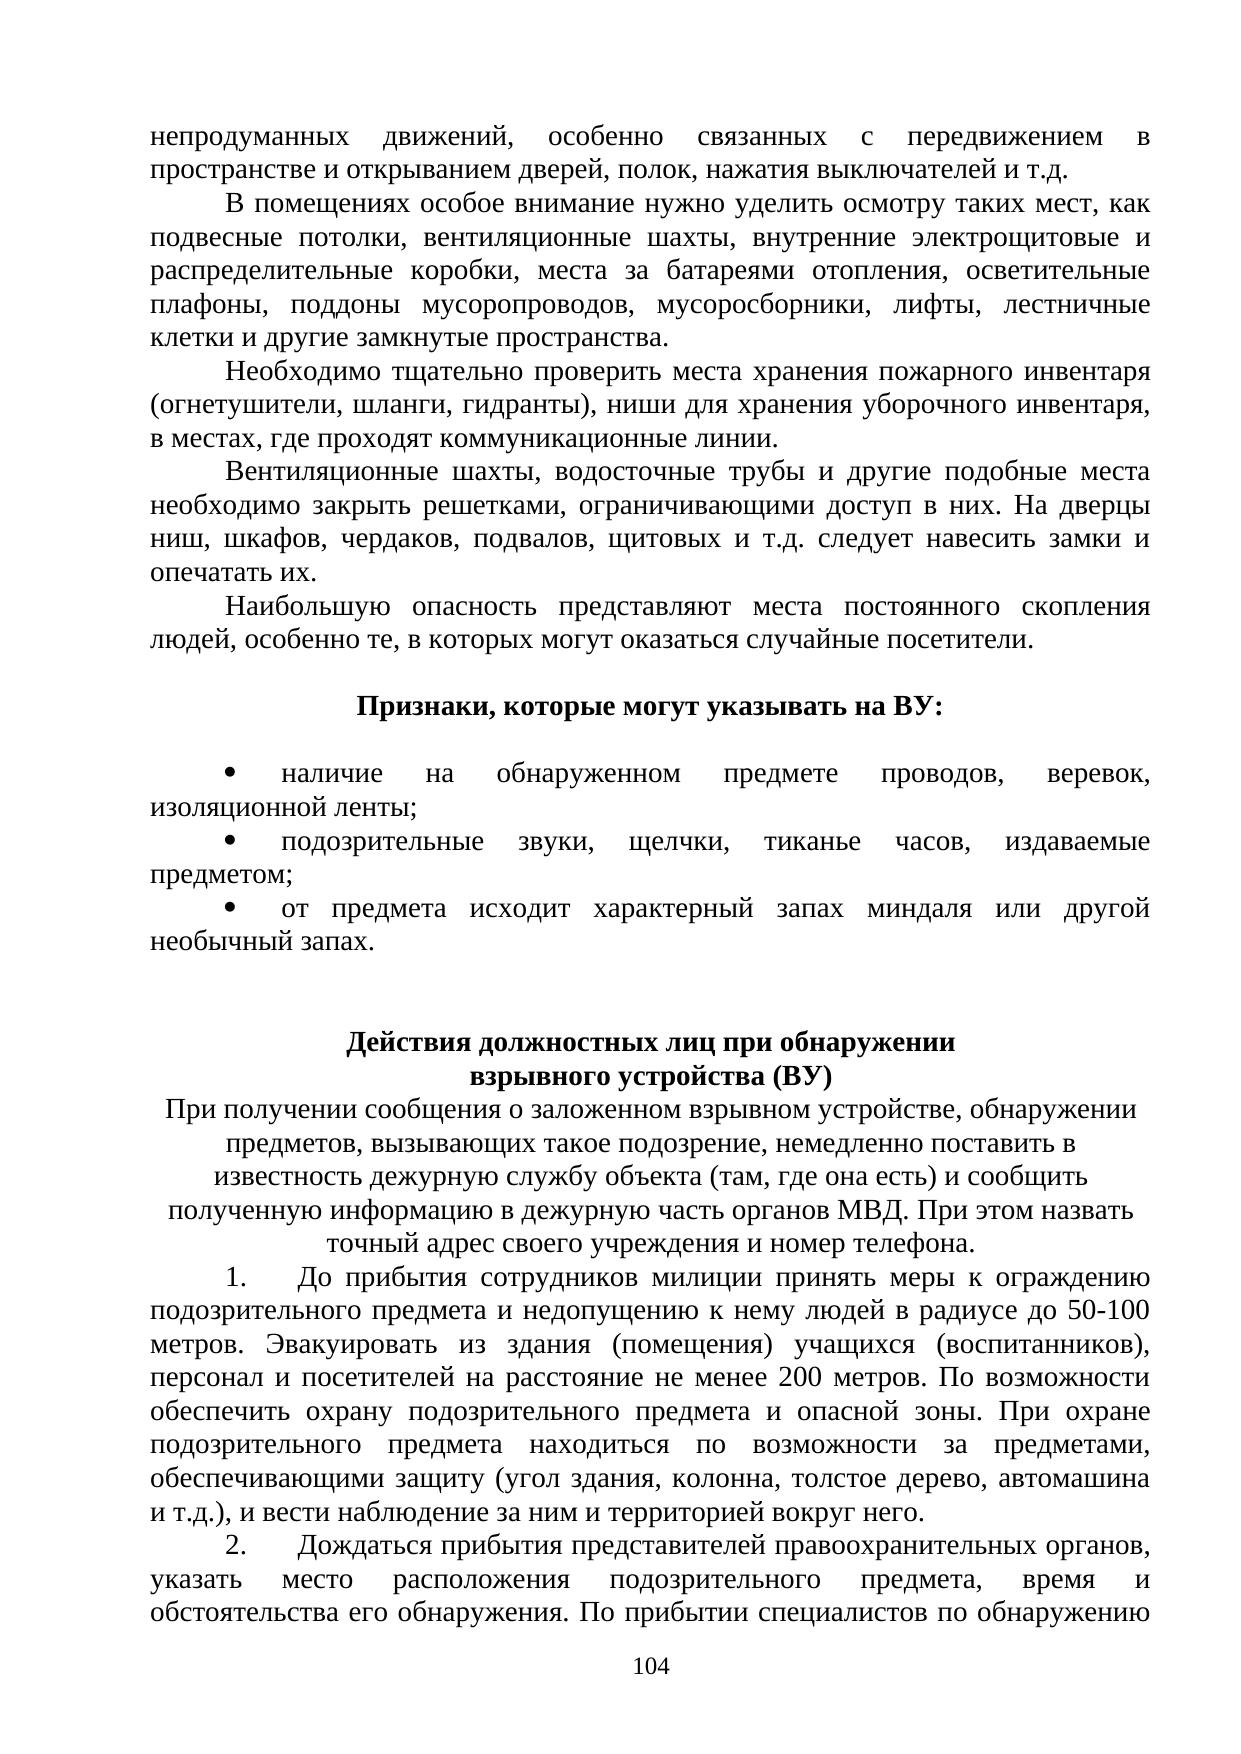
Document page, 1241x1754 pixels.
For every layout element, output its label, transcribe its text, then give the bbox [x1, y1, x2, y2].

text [150, 118, 1152, 185]
text При получении сообщения о заложенном взрывном устройстве, обнаружении предметов, вызывающих такое подозрение, немедленно поставить в известность дежурную службу объекта (там, где она есть) и сообщить полученную информацию в дежурную часть органов МВД. При этом назвать точный адрес своего учреждения и номер телефона. [150, 1091, 1152, 1259]
list наличие на обнаруженном предмете проводов, веревок, изоляционной ленты; [150, 755, 1152, 823]
list подозрительные звуки, щелчки, тиканье часов, издаваемые предметом; [150, 823, 1152, 890]
text В помещениях особое внимание нужно уделить осмотру таких мест, как подвесные потолки, вентиляционные шахты, внутренние электрощитовые и распределительные коробки, места за батареями отопления, осветительные плафоны, поддоны мусоропроводов, мусоросборники, лифты, лестничные клетки и другие замкнутые пространства. [150, 185, 1152, 353]
text Необходимо тщательно проверить места хранения пожарного инвентаря (огнетушители, шланги, гидранты), ниши для хранения уборочного инвентаря, в местах, где проходят коммуникационные линии. [150, 353, 1152, 453]
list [150, 1527, 1152, 1628]
text Признаки, которые могут указывать на ВУ: [150, 688, 1150, 722]
text Вентиляционные шахты, водосточные трубы и другие подобные места необходимо закрыть решетками, ограничивающими доступ в них. На дверцы ниш, шкафов, чердаков, подвалов, щитовых и т.д. следует навесить замки и опечатать их. [150, 453, 1152, 588]
list До прибытия сотрудников милиции принять меры к ограждению подозрительного предмета и недопущению к нему людей в радиусе до 50-. Эвакуировать из здания (помещения) учащихся (воспитанников), персонал и посетителей на расстояние не менее . По возможности обеспечить охрану подозрительного предмета и опасной зоны. При охране подозрительного предмета находиться по возможности за предметами, обеспечивающими защиту (угол здания, колонна, толстое дерево, автомашина и т.д.), и вести наблюдение за ним и территорией вокруг него. [150, 1259, 1152, 1527]
text взрывного устройства (ВУ) [150, 1058, 1152, 1091]
text Наибольшую опасность представляют места постоянного скопления людей, особенно те, в которых могут оказаться случайные посетители. [150, 588, 1152, 655]
list от предмета исходит характерный запах миндаля или другой необычный запах. [150, 890, 1152, 957]
text Действия должностных лиц при обнаружении [150, 1024, 1152, 1058]
